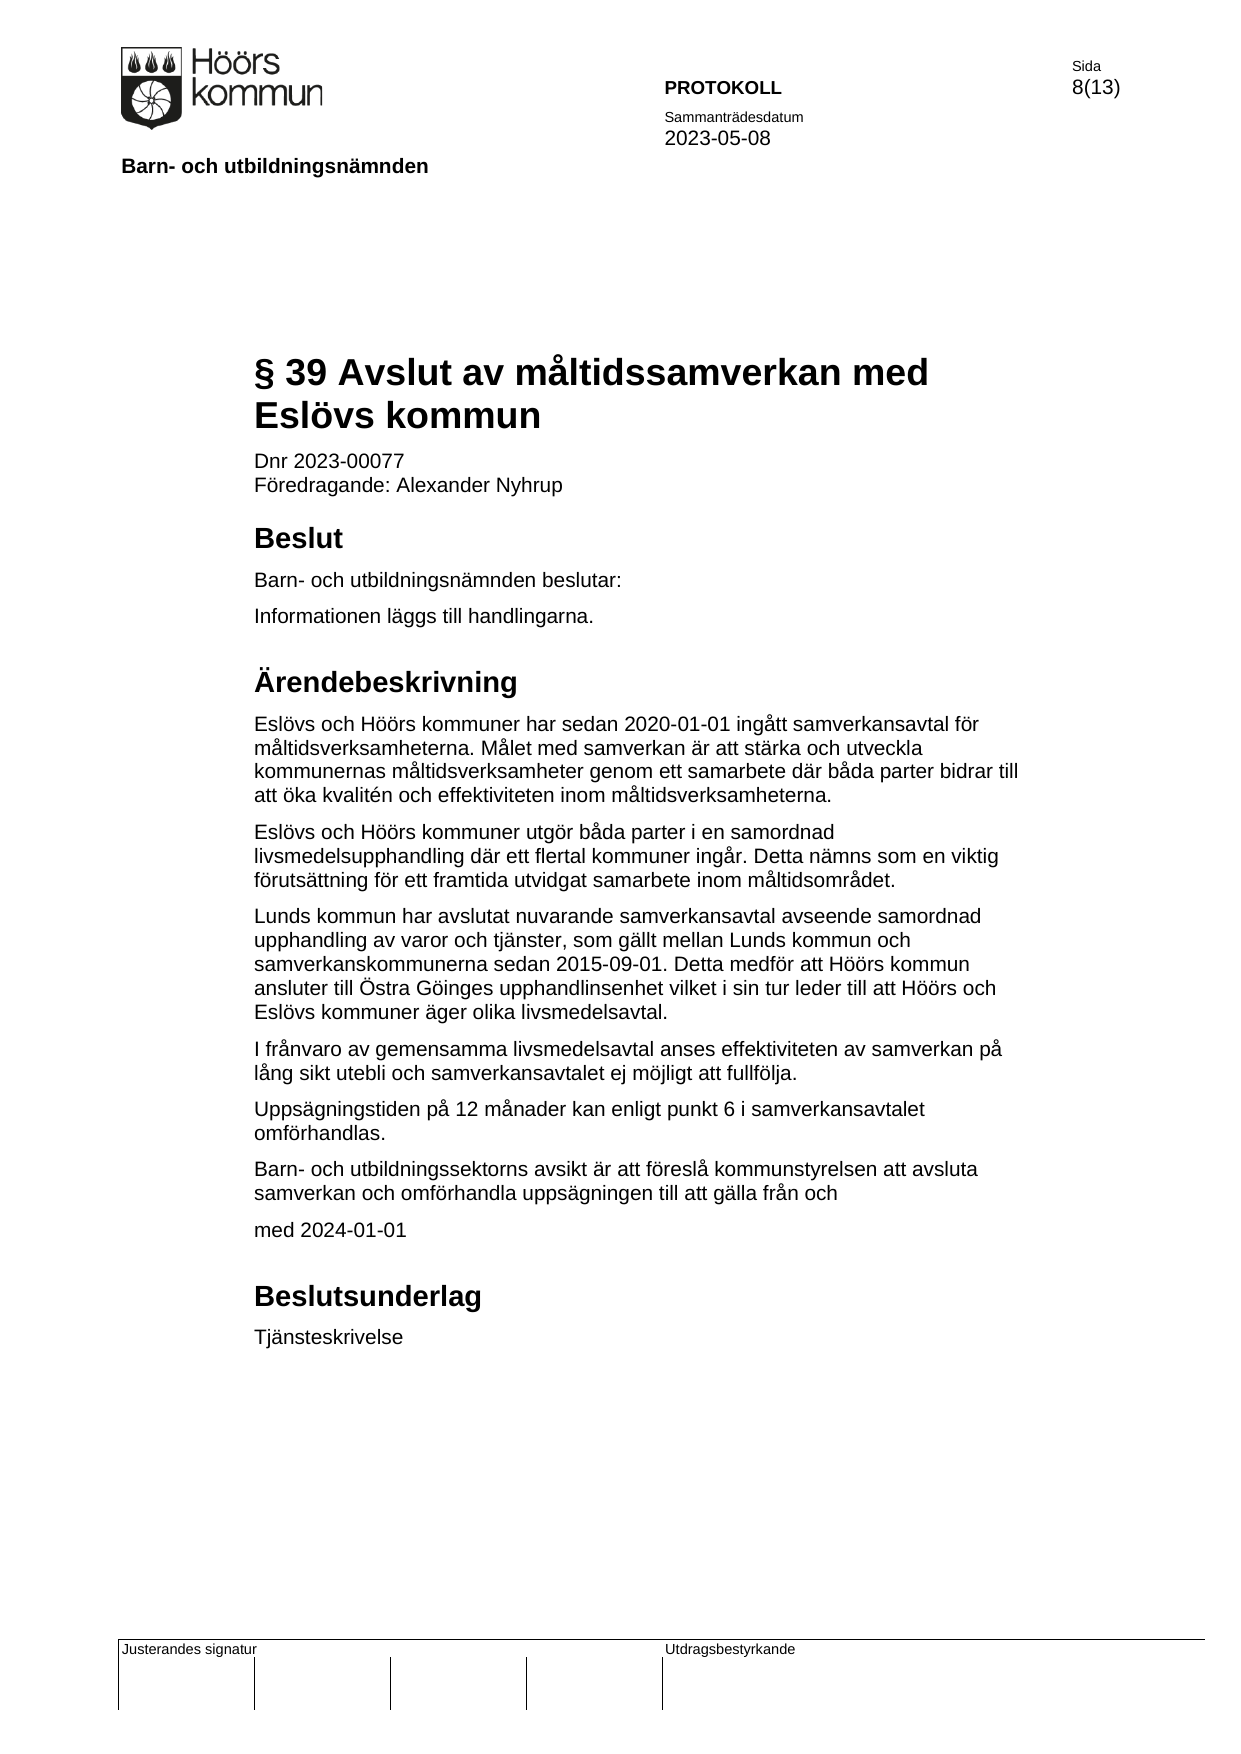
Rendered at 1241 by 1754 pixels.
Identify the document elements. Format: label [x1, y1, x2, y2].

picture [121, 47, 323, 130]
